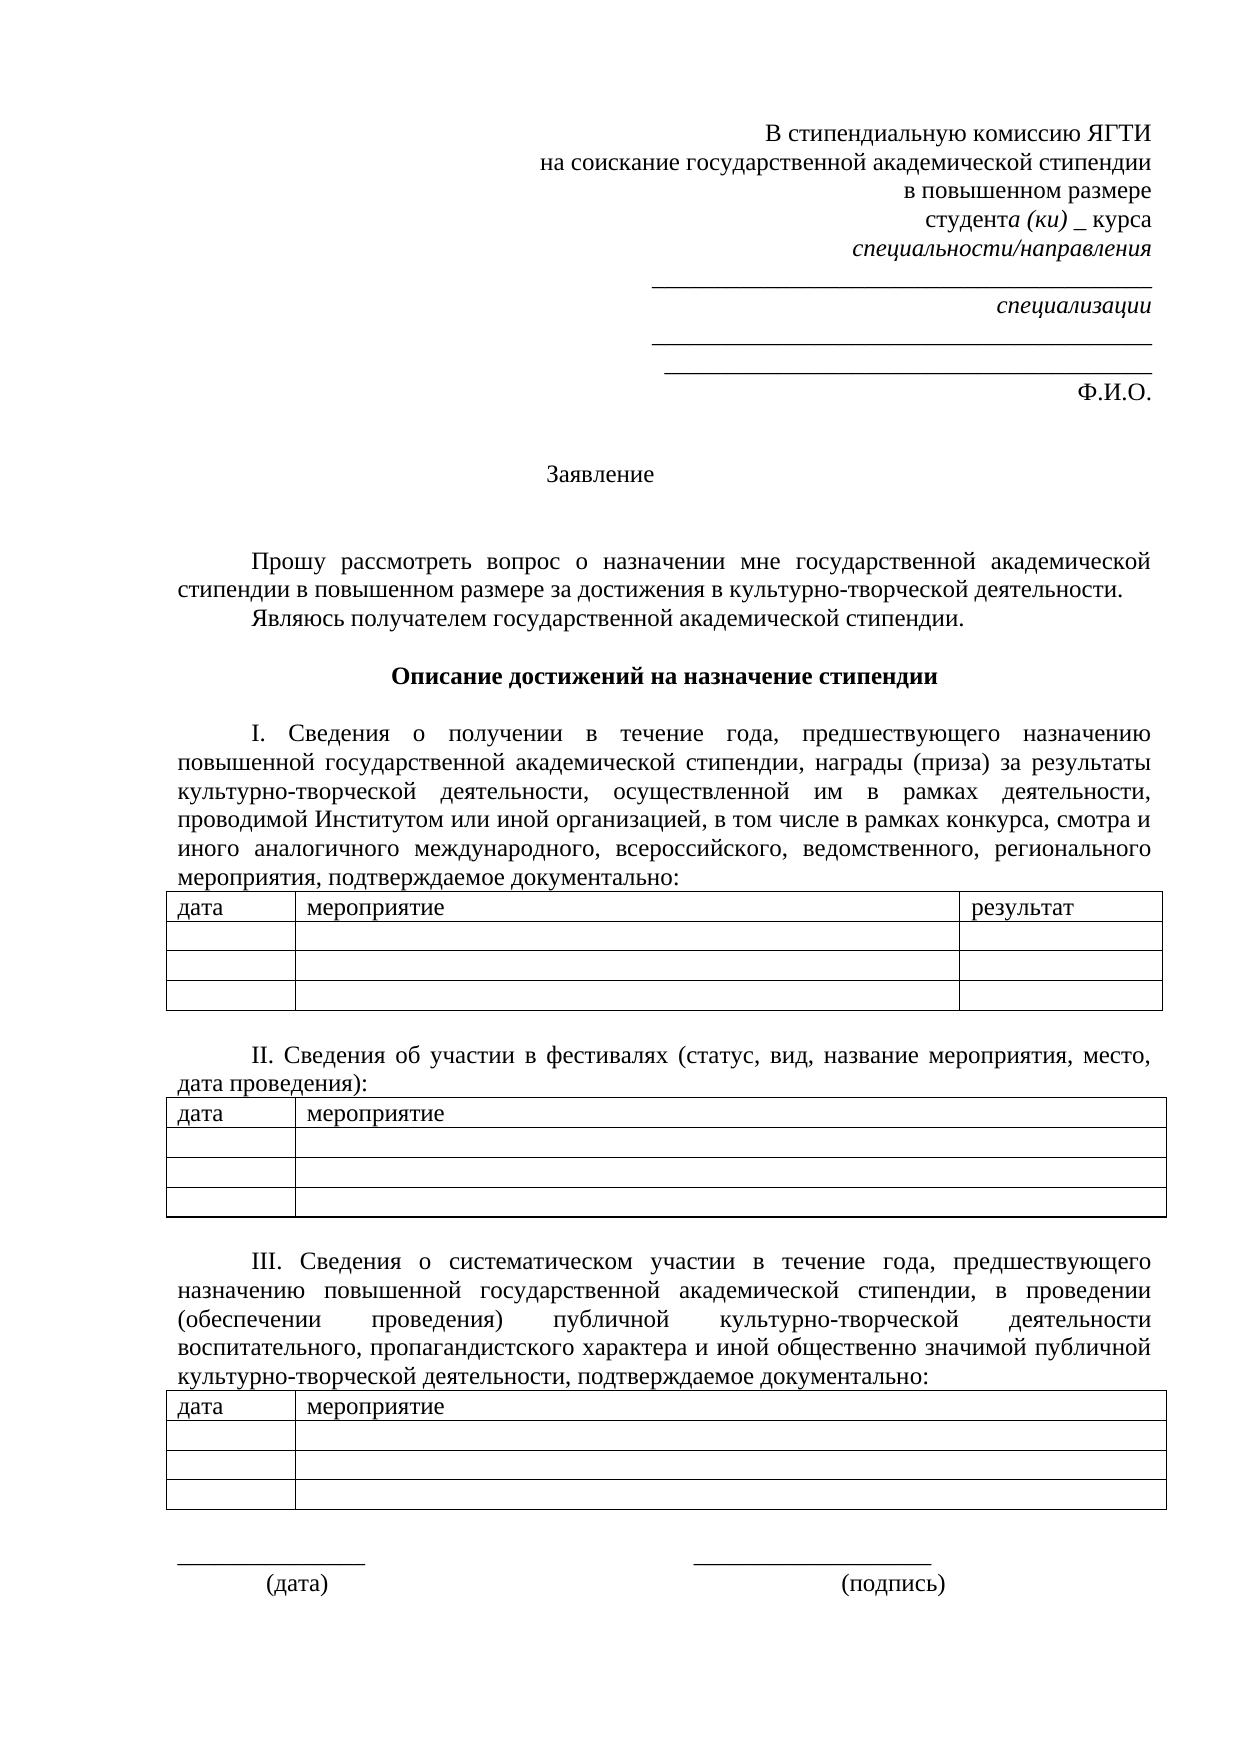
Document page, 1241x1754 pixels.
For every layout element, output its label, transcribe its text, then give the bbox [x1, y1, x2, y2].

text Являюсь получателем государственной академической стипендии. [177, 603, 1152, 632]
text I. Сведения о получении в течение года, предшествующего назначению повышенной государственной академической стипендии, награды (приза) за результаты культурно-творческой деятельности, осуществленной им в рамках деятельности, проводимой Институтом или иной организацией, в том числе в рамках конкурса, смотра и иного аналогичного международного, всероссийского, ведомственного, регионального мероприятия, подтверждаемое документально: [177, 718, 1152, 891]
table_cell [296, 1128, 1166, 1157]
text В стипендиальную комиссию ЯГТИ [177, 118, 1152, 147]
text Прошу рассмотреть вопрос о назначении мне государственной академической стипендии в повышенном размере за достижения в культурно-творческой деятельности. [177, 546, 1152, 603]
text _______________ ___________________ [177, 1539, 1152, 1568]
table_header мероприятие [296, 1391, 1166, 1420]
text специализации [177, 291, 1152, 319]
text на соискание государственной академической стипендии [177, 147, 1152, 176]
table_header результат [960, 892, 1162, 921]
table_header мероприятие [296, 892, 959, 921]
text в повышенном размере [177, 176, 1152, 204]
table_header мероприятие [296, 1098, 1166, 1127]
text ________________________________________ [177, 319, 1152, 348]
text ________________________________________ [177, 262, 1152, 291]
table_cell [960, 951, 1162, 980]
table_header дата [167, 1098, 295, 1127]
table_cell [960, 922, 1162, 950]
text II. Сведения об участии в фестивалях (статус, вид, название мероприятия, место, дата проведения): [177, 1040, 1152, 1097]
table_cell [167, 1128, 295, 1157]
table_header дата [167, 1391, 295, 1420]
text Описание достижений на назначение стипендии [177, 661, 1152, 689]
text Заявление [546, 459, 1152, 488]
table_cell [167, 951, 295, 980]
table_cell [167, 1158, 295, 1187]
table_cell [296, 1158, 1166, 1187]
table_cell [296, 922, 959, 950]
table_cell [960, 981, 1162, 1010]
table_header дата [167, 892, 295, 921]
table_cell [296, 1451, 1166, 1479]
text специальности/направления [177, 233, 1152, 262]
text III. Сведения о систематическом участии в течение года, предшествующего назначению повышенной государственной академической стипендии, в проведении (обеспечении проведения) публичной культурно-творческой деятельности воспитательного, пропагандистского характера и иной общественно значимой публичной культурно-творческой деятельности, подтверждаемое документально: [177, 1246, 1152, 1390]
list Ф.И.О. [621, 377, 1152, 406]
text _______________________________________ [177, 348, 1152, 377]
table_cell [167, 981, 295, 1010]
table_cell [167, 1188, 295, 1216]
table_cell [296, 981, 959, 1010]
text (дата) (подпись) [177, 1568, 1152, 1596]
table_cell [296, 1421, 1166, 1449]
table_cell [296, 951, 959, 980]
table_cell [296, 1188, 1166, 1216]
table_cell [167, 1480, 295, 1509]
table_cell [296, 1480, 1166, 1509]
table_cell [167, 922, 295, 950]
text студента (ки) _ курса [177, 204, 1152, 233]
table_cell [167, 1421, 295, 1449]
table_cell [167, 1451, 295, 1479]
